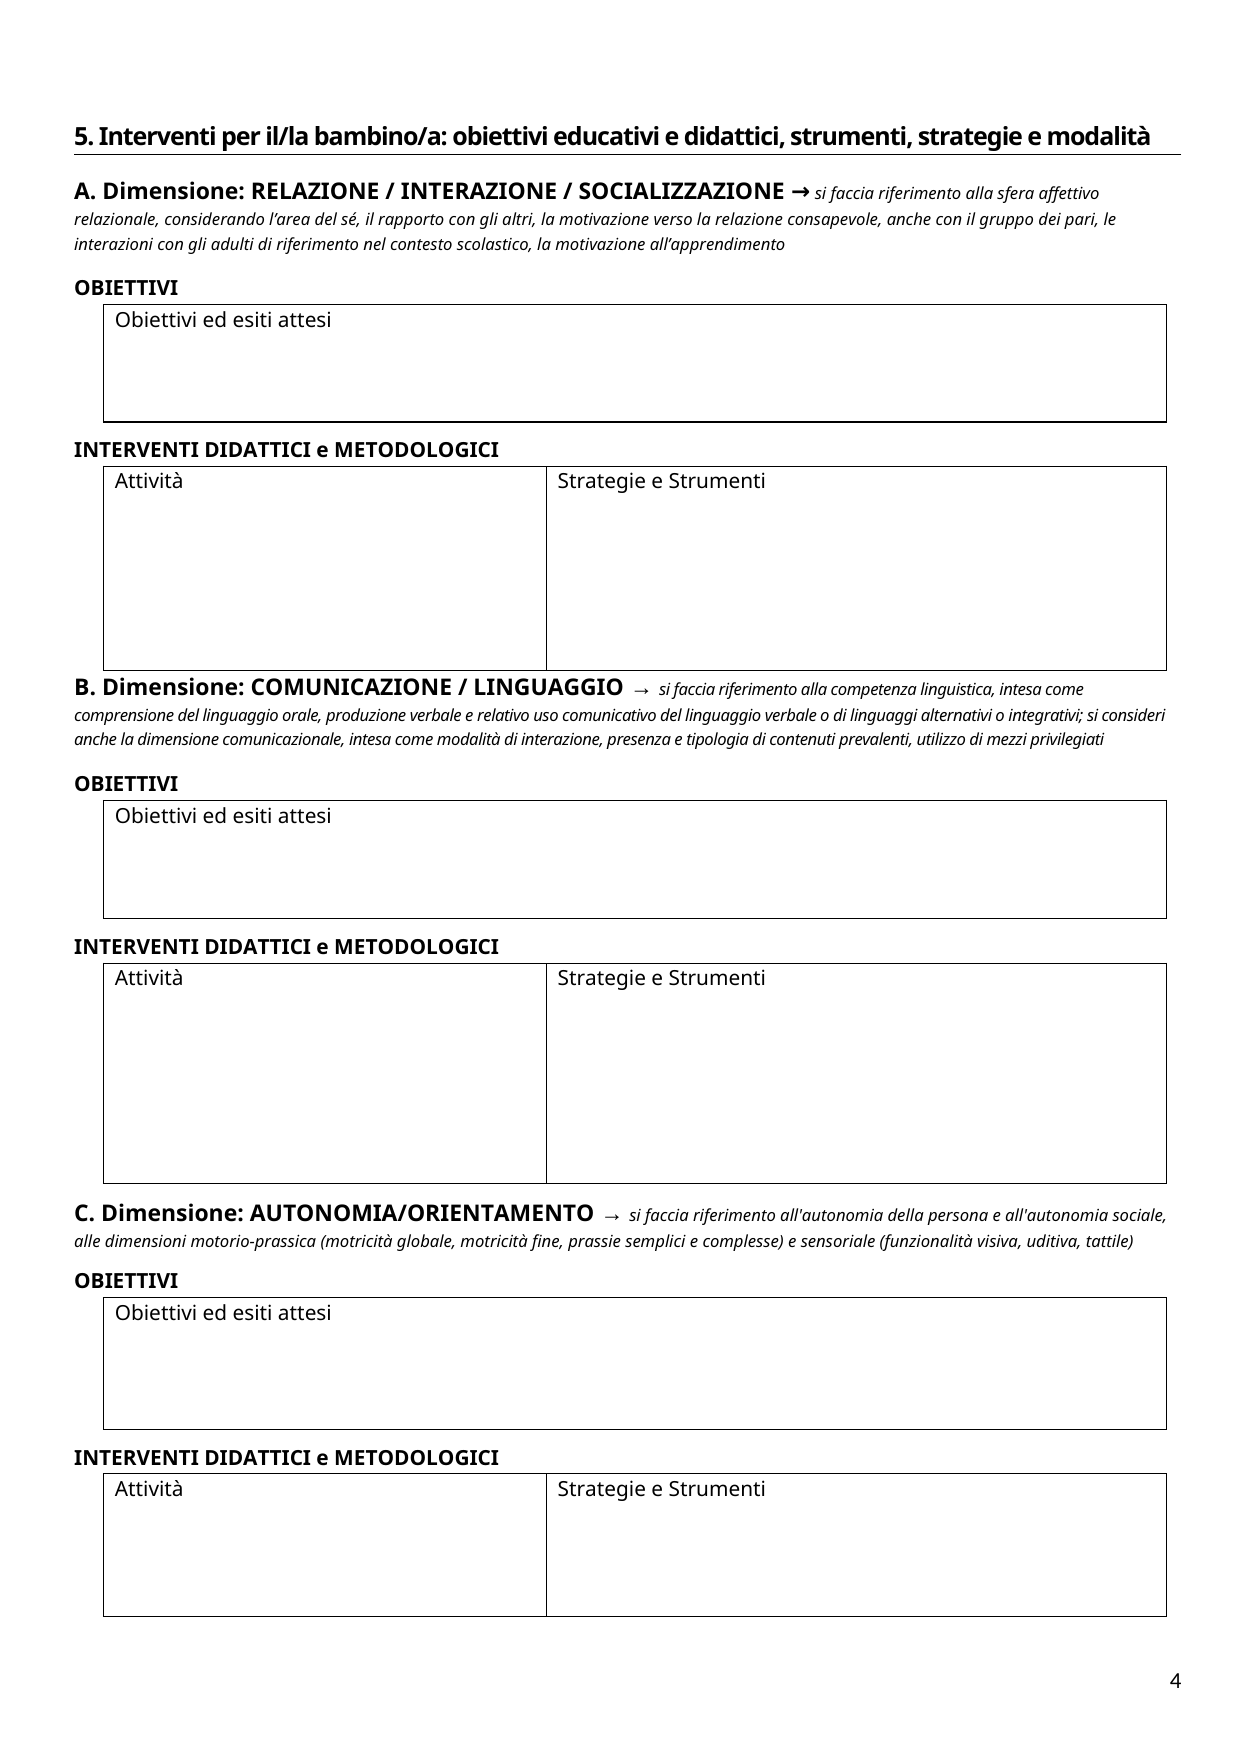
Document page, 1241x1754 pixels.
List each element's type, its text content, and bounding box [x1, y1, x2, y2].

table_header Attività [104, 1474, 546, 1616]
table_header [547, 1474, 1166, 1616]
text B. Dimensione: COMUNICAZIONE / LINGUAGGIO → si faccia riferimento alla competenza linguistica, intesa come comprensione del linguaggio orale, produzione verbale e relativo uso comunicativo del linguaggio verbale o di linguaggi alternativi o integrativi; si consideri anche la dimensione comunicazionale, intesa come modalità di interazione, presenza e tipologia di contenuti prevalenti, utilizzo di mezzi privilegiati [74, 671, 1181, 751]
table_header Obiettivi ed esiti attesi [104, 1298, 1166, 1429]
text OBIETTIVI [74, 769, 1181, 798]
table_header Attività [104, 964, 546, 1183]
table_header Obiettivi ed esiti attesi [104, 801, 1166, 918]
subtitle 5. Interventi per il/la bambino/a: obiettivi educativi e didattici, strumenti, strategie e modalità [74, 118, 1181, 154]
text INTERVENTI DIDATTICI e METODOLOGICI [74, 932, 1181, 960]
table_header Attività [104, 467, 546, 669]
text A. Dimensione: RELAZIONE / INTERAZIONE / SOCIALIZZAZIONE → si faccia riferimento alla sfera affettivo relazionale, considerando l’area del sé, il rapporto con gli altri, la motivazione verso la relazione consapevole, anche con il gruppo dei pari, le interazioni con gli adulti di riferimento nel contesto scolastico, la motivazione all’apprendimento [74, 175, 1181, 255]
text C. Dimensione: AUTONOMIA/ORIENTAMENTO → si faccia riferimento all'autonomia della persona e all'autonomia sociale, alle dimensioni motorio-prassica (motricità globale, motricità fine, prassie semplici e complesse) e sensoriale (funzionalità visiva, uditiva, tattile) [74, 1196, 1181, 1252]
text INTERVENTI DIDATTICI e METODOLOGICI [74, 435, 1181, 463]
table_header Obiettivi ed esiti attesi [104, 305, 1166, 421]
text INTERVENTI DIDATTICI e METODOLOGICI [74, 1443, 1181, 1471]
text OBIETTIVI [74, 1266, 1181, 1295]
table_header Strategie e Strumenti [547, 467, 1166, 669]
text OBIETTIVI [74, 273, 1181, 302]
table_header Strategie e Strumenti [547, 964, 1166, 1183]
